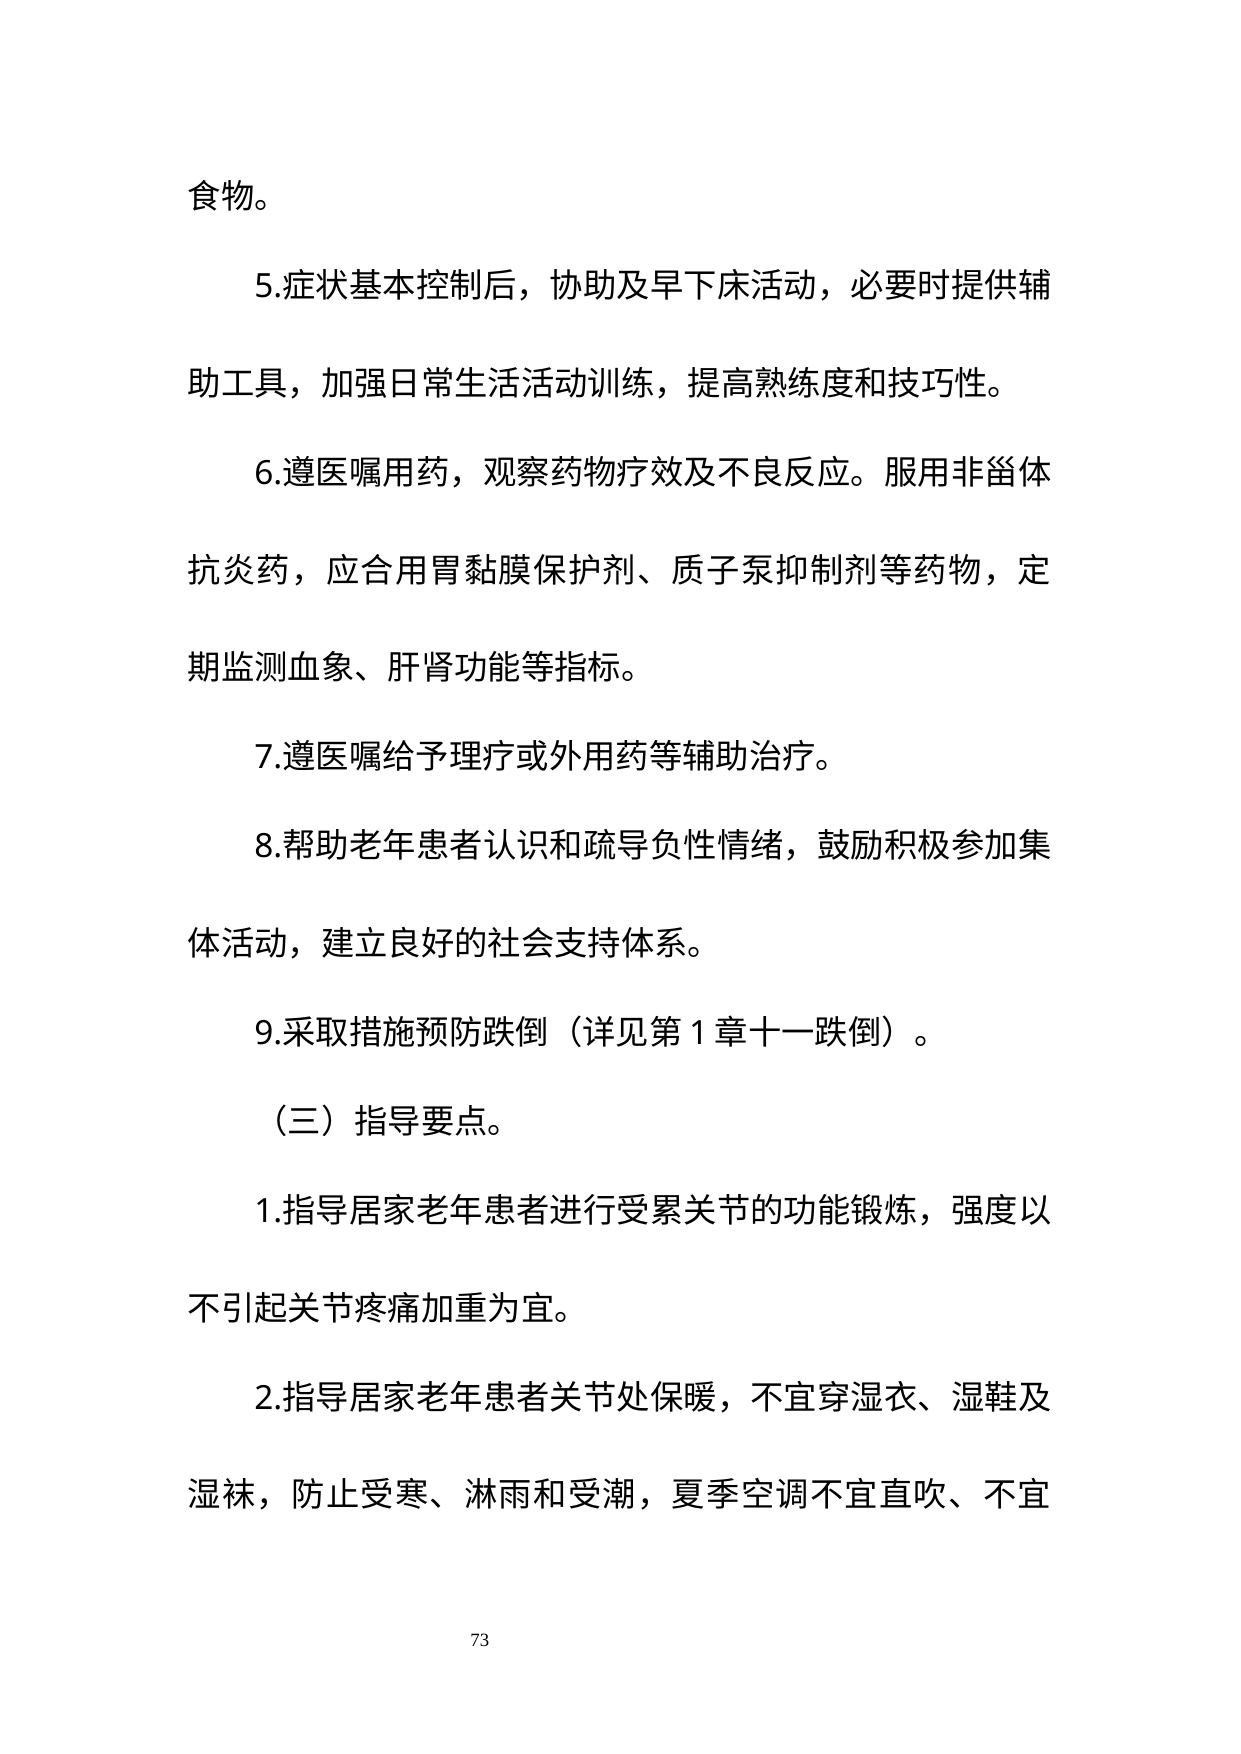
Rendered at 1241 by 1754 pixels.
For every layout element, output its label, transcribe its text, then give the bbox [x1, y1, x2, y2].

text 9.采取措施预防跌倒（详见第1章十一跌倒）。 [187, 997, 1053, 1062]
text 6.遵医嘱用药，观察药物疗效及不良反应。服用非甾体抗炎药，应合用胃黏膜保护剂、质子泵抑制剂等药物，定期监测血象、肝肾功能等指标。 [187, 438, 1053, 698]
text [187, 162, 1053, 227]
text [187, 1362, 1053, 1525]
text 1.指导居家老年患者进行受累关节的功能锻炼，强度以不引起关节疼痛加重为宜。 [187, 1176, 1053, 1338]
text 8.帮助老年患者认识和疏导负性情绪，鼓励积极参加集体活动，建立良好的社会支持体系。 [187, 811, 1053, 973]
text 5.症状基本控制后，协助及早下床活动，必要时提供辅助工具，加强日常生活活动训练，提高熟练度和技巧性。 [187, 251, 1053, 413]
text （三）指导要点。 [187, 1087, 1053, 1152]
text 7.遵医嘱给予理疗或外用药等辅助治疗。 [187, 722, 1053, 787]
